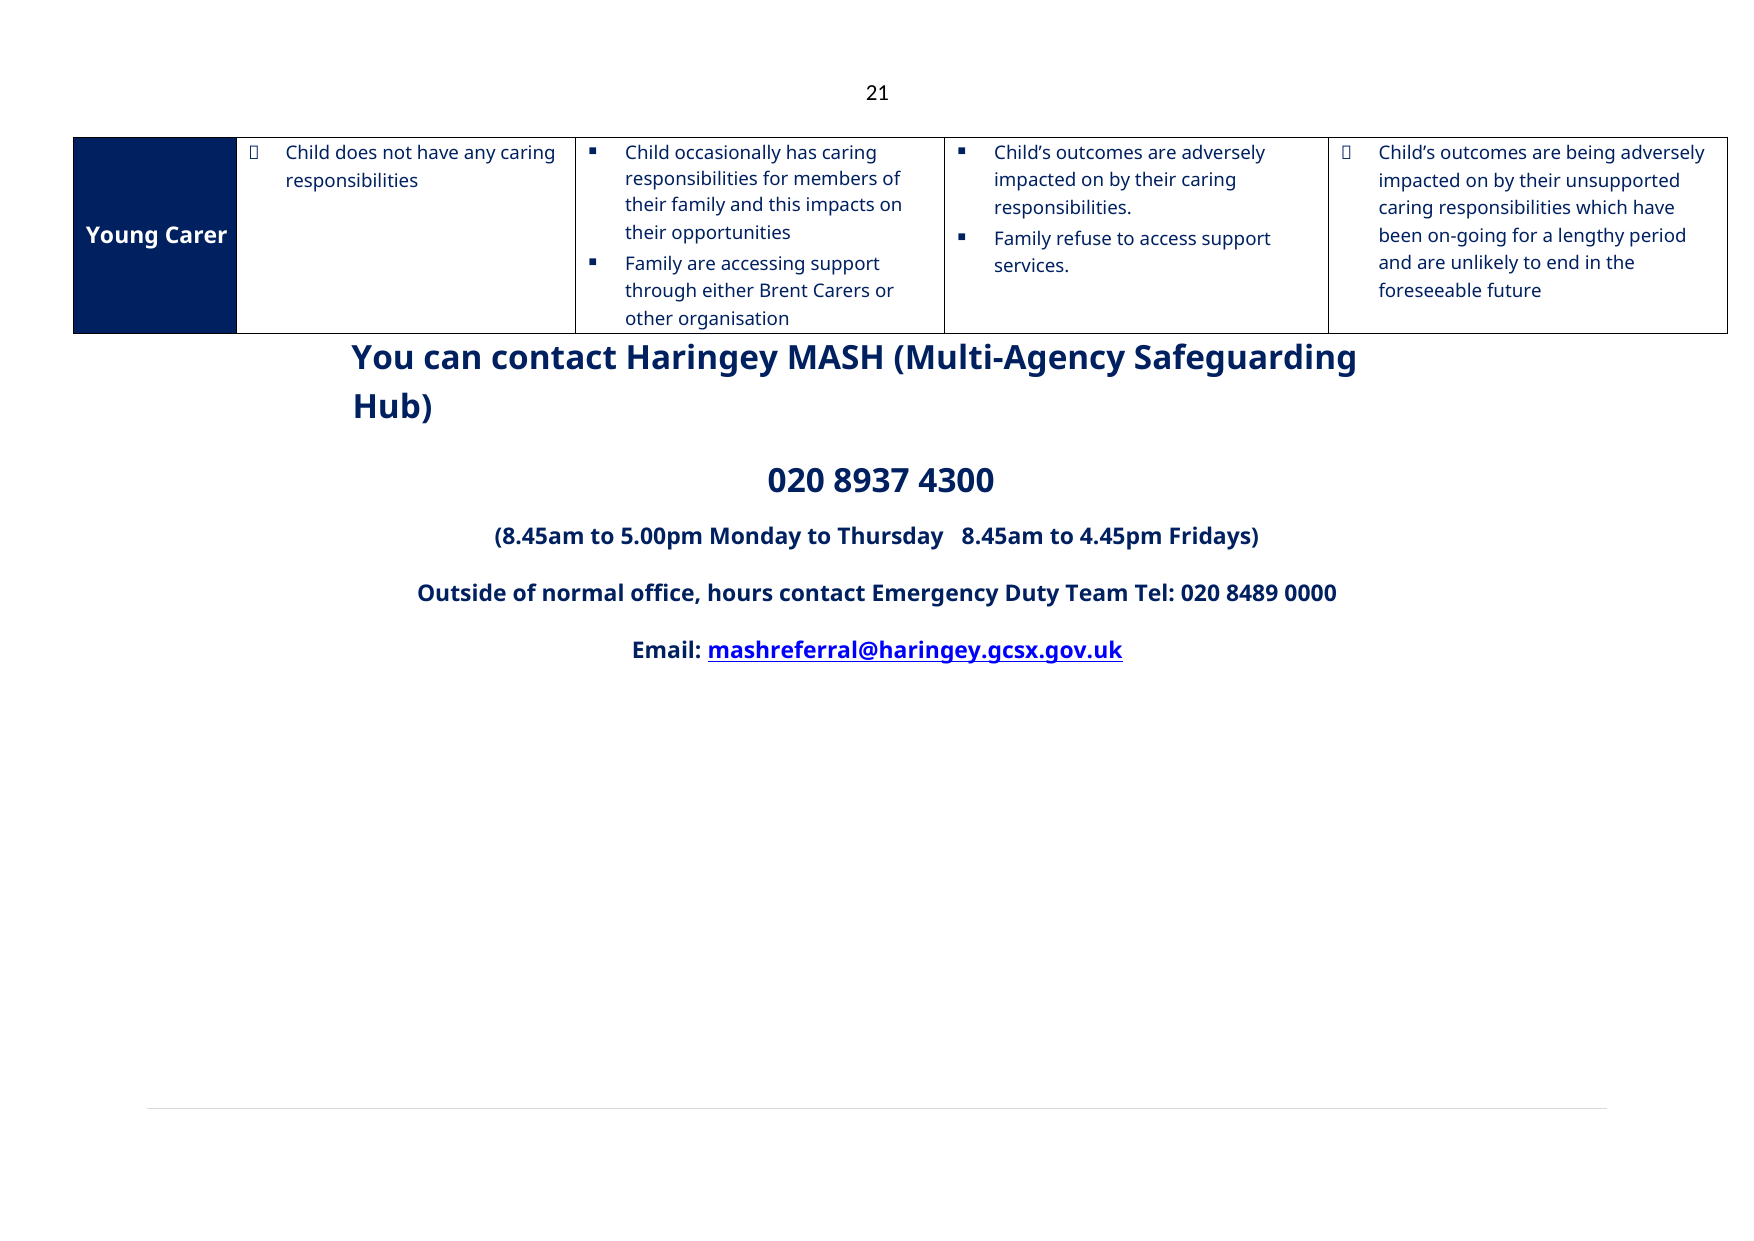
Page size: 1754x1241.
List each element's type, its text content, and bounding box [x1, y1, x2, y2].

table_cell Child occasionally has caring responsibilities for members of their family and this impacts on their opportunities Family are accessing support through either Brent Carers or other organisation [576, 138, 944, 333]
text (8.45am to 5.00pm Monday to Thursday 8.45am to 4.45pm Fridays) [351, 519, 1402, 551]
table_cell  Child’s outcomes are being adversely impacted on by their unsupported caring responsibilities which have been on-going for a lengthy period and are unlikely to end in the foreseeable future [1329, 138, 1727, 333]
table_cell Young Carer [74, 138, 236, 333]
table_cell Child’s outcomes are adversely impacted on by their caring responsibilities. Family refuse to access support services. [945, 138, 1328, 333]
table_cell  [237, 138, 280, 333]
text Email: mashreferral@haringey.gcsx.gov.uk [352, 634, 1402, 665]
text 020 8937 4300 [351, 457, 1402, 502]
text Outside of normal office, hours contact Emergency Duty Team Tel: 020 8489 0000 [351, 577, 1402, 608]
subtitle You can contact Haringey MASH (Multi-Agency Safeguarding Hub) [351, 334, 1402, 428]
table_cell Child does not have any caring responsibilities [280, 138, 575, 333]
